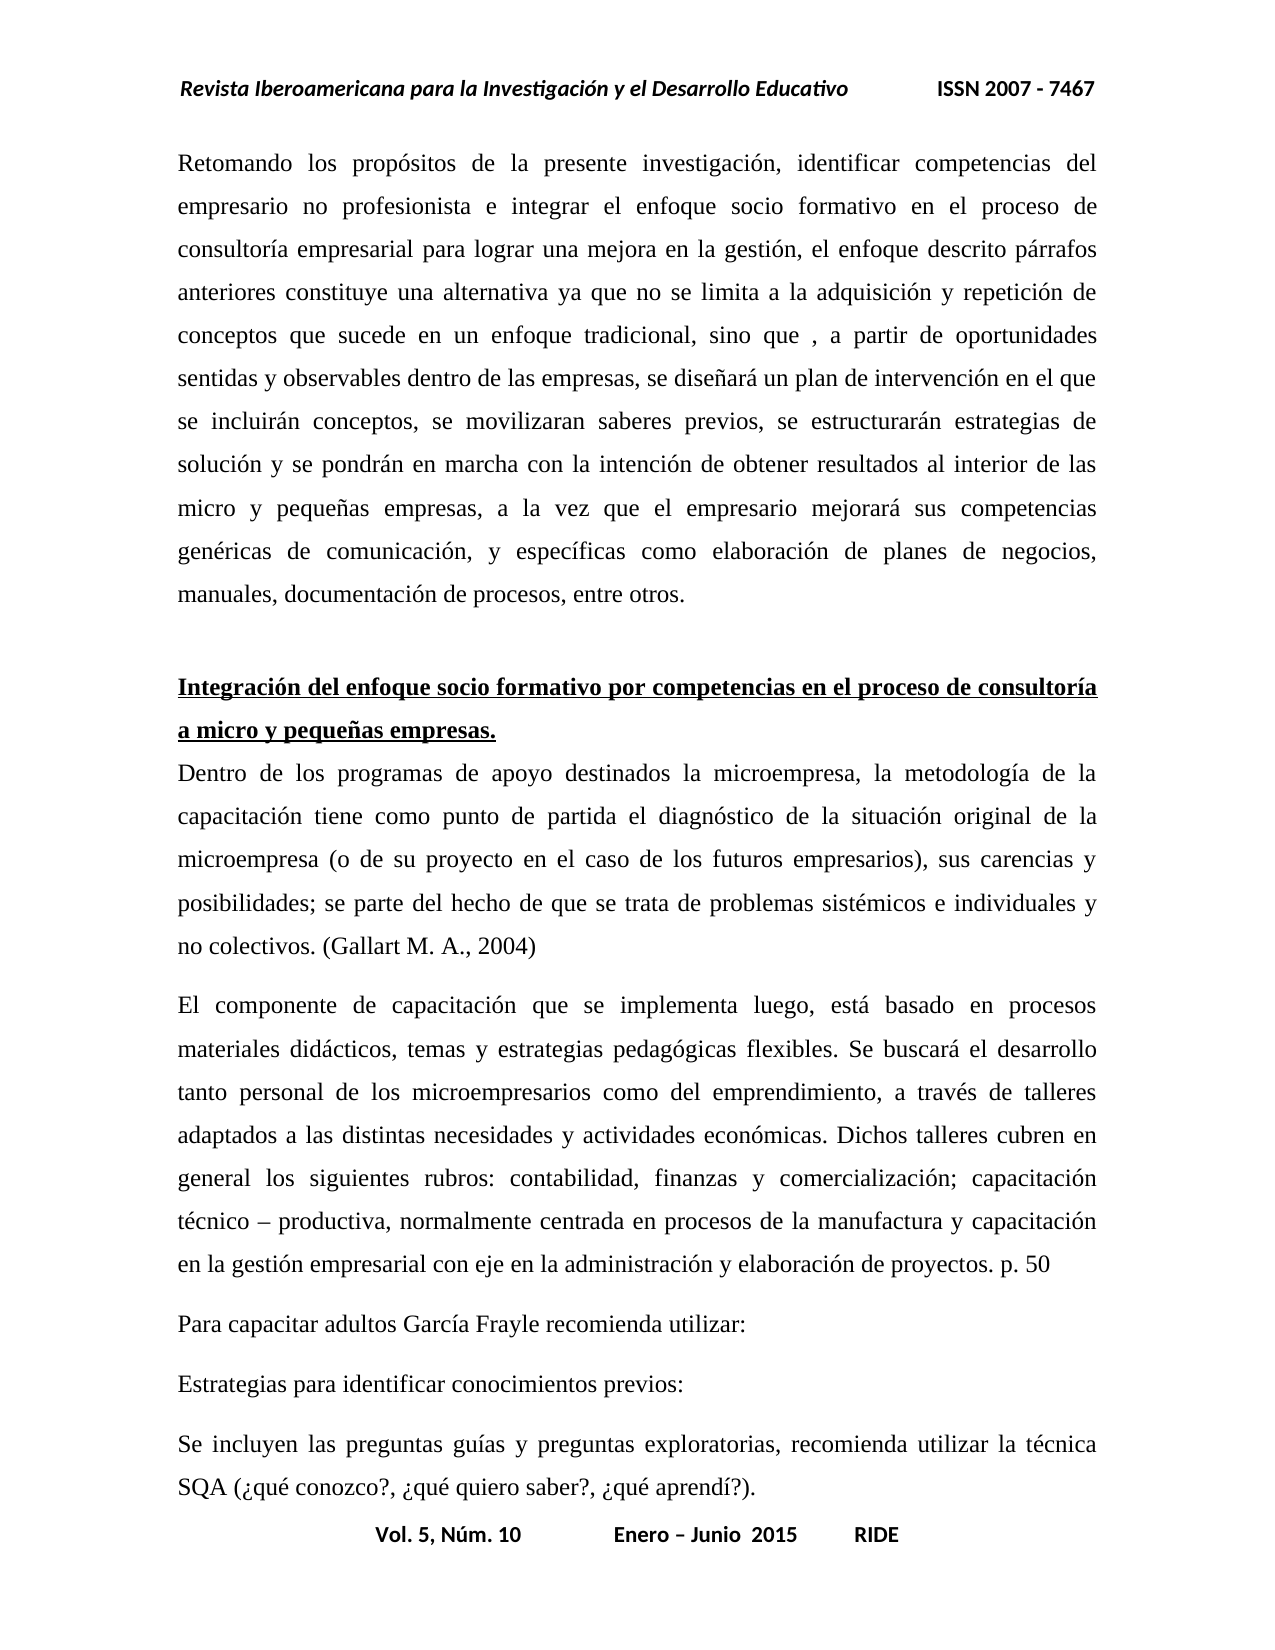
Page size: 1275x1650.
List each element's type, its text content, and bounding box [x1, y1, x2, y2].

text Estrategias para identificar conocimientos previos: [177, 1369, 1098, 1398]
subtitle Integración del enfoque socio formativo por competencias en el proceso de consultoría a micro y pequeñas empresas. [177, 672, 1098, 697]
text Retomando los propósitos de la presente investigación, identificar competencias del empresario no profesionista e integrar el enfoque socio formativo en el proceso de consultoría empresarial para lograr una mejora en la gestión, el enfoque descrito párrafos anteriores constituye una alternativa ya que no se limita a la adquisición y repetición de conceptos que sucede en un enfoque tradicional, sino que , a partir de oportunidades sentidas y observables dentro de las empresas, se diseñará un plan de intervención en el que se incluirán conceptos, se movilizaran saberes previos, se estructurarán estrategias de solución y se pondrán en marcha con la intención de obtener resultados al interior de las micro y pequeñas empresas, a la vez que el empresario mejorará sus competencias genéricas de comunicación, y específicas como elaboración de planes de negocios, manuales, documentación de procesos, entre otros. [177, 148, 1098, 608]
text El componente de capacitación que se implementa luego, está basado en procesos materiales didácticos, temas y estrategias pedagógicas flexibles. Se buscará el desarrollo tanto personal de los microempresarios como del emprendimiento, a través de talleres adaptados a las distintas necesidades y actividades económicas. Dichos talleres cubren en general los siguientes rubros: contabilidad, finanzas y comercialización; capacitación técnico – productiva, normalmente centrada en procesos de la manufactura y capacitación en la gestión empresarial con eje en la administración y elaboración de proyectos. p. 50 [177, 991, 1098, 1278]
text Para capacitar adultos García Frayle recomienda utilizar: [177, 1309, 1098, 1338]
text Dentro de los programas de apoyo destinados la microempresa, la metodología de la capacitación tiene como punto de partida el diagnóstico de la situación original de la microempresa (o de su proyecto en el caso de los futuros empresarios), sus carencias y posibilidades; se parte del hecho de que se trata de problemas sistémicos e individuales y no colectivos. [177, 758, 1098, 959]
subtitle Integración del enfoque socio formativo por competencias en el proceso de consultoría a micro y pequeñas empresas. [177, 698, 1098, 744]
text Se incluyen las preguntas guías y preguntas exploratorias, recomienda utilizar la técnica SQA (¿qué conozco?, ¿qué quiero saber?, ¿qué aprendí?). [177, 1429, 1098, 1501]
